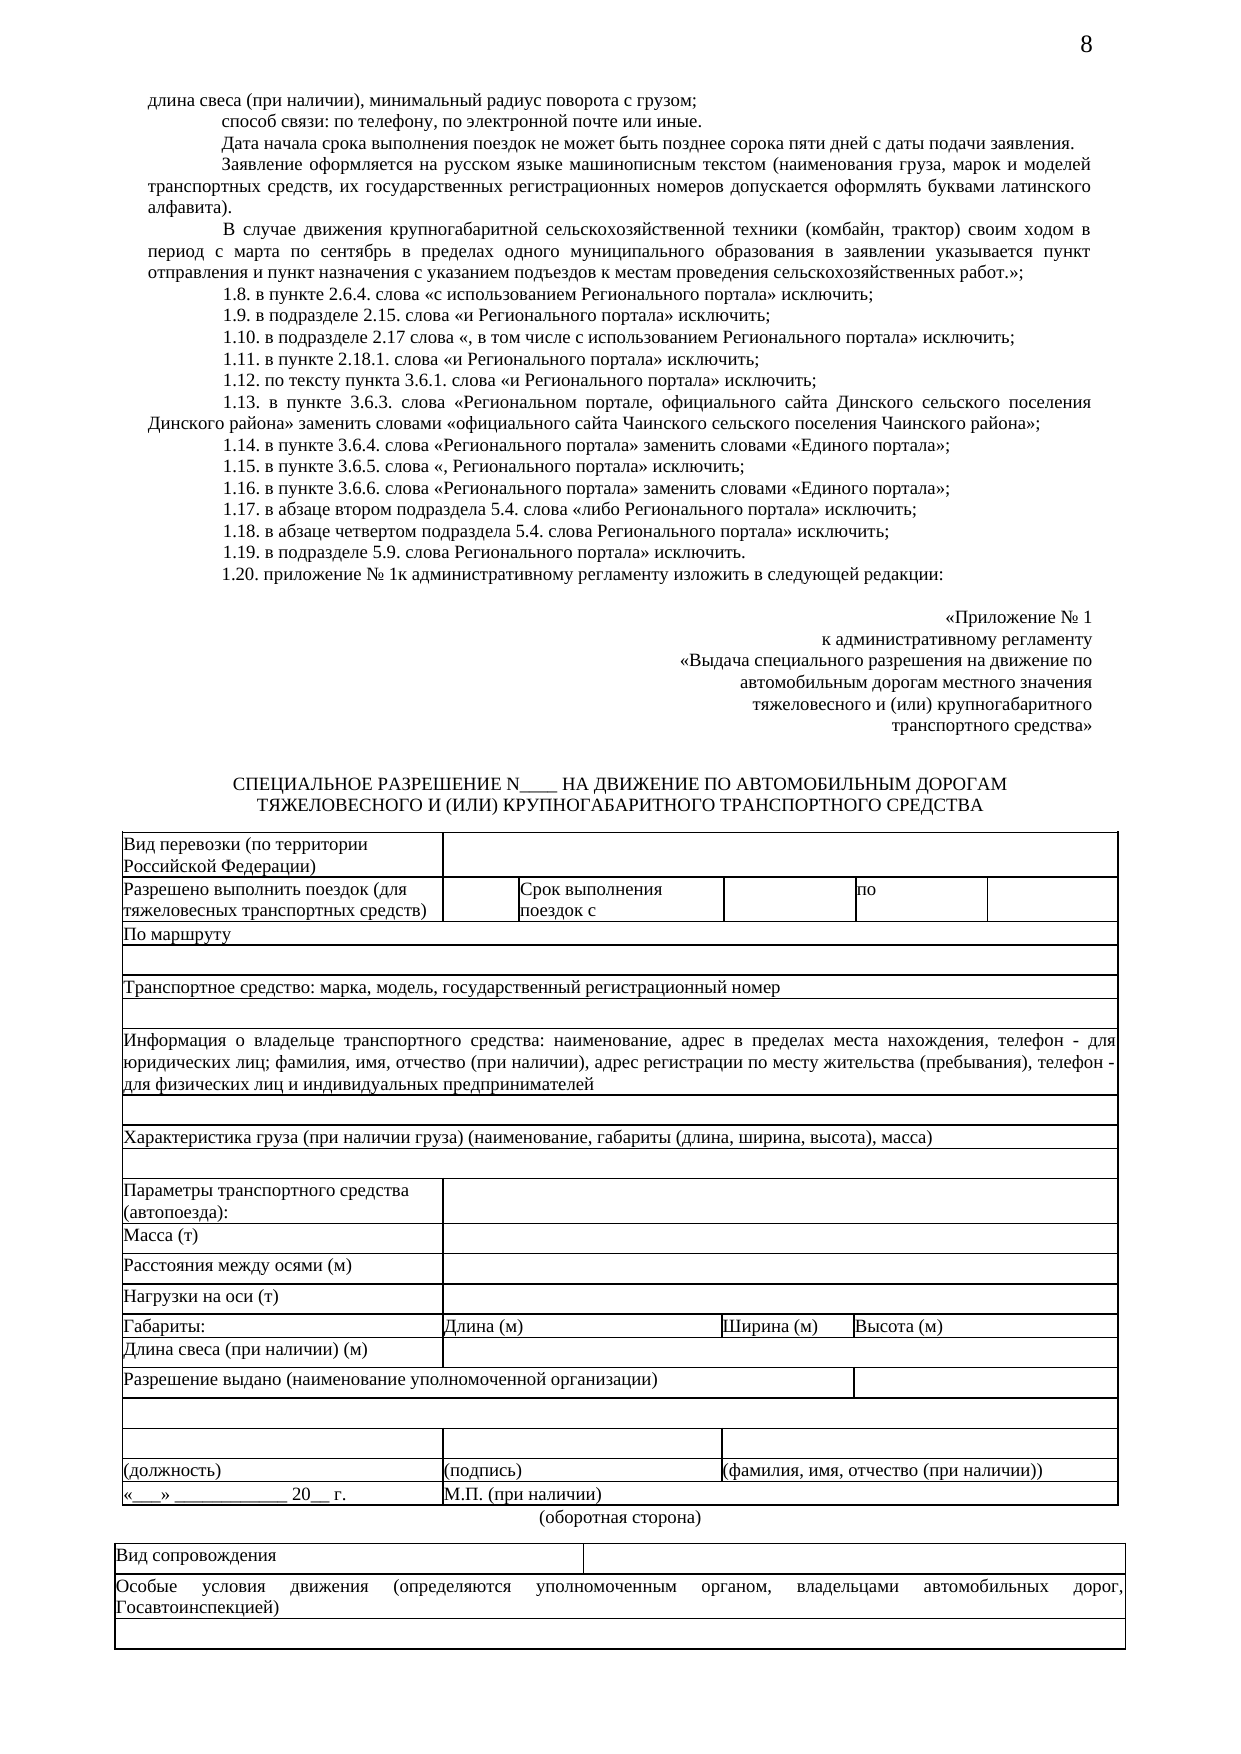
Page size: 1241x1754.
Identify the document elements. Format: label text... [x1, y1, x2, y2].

table_cell [123, 1149, 1117, 1178]
text «Приложение № 1 [664, 606, 1092, 628]
table_cell [123, 1429, 442, 1458]
text В случае движения крупногабаритной сельскохозяйственной техники (комбайн, трактор) своим ходом в период с марта по сентябрь в пределах одного муниципального образования в заявлении указывается пункт отправления и пункт назначения с указанием подъездов к местам проведения сельскохозяйственных работ.»; [148, 218, 1092, 283]
text Дата начала срока выполнения поездок не может быть позднее сорока пяти дней с даты подачи заявления. [148, 132, 1092, 153]
table_cell Срок выполнения поездок с [520, 878, 723, 921]
text Заявление оформляется на русском языке машинописным текстом (наименования груза, марок и моделей транспортных средств, их государственных регистрационных номеров допускается оформлять буквами латинского алфавита). [148, 153, 1092, 218]
table_cell [444, 1285, 1117, 1313]
table_cell [444, 1338, 1117, 1367]
table_cell [444, 1179, 1117, 1222]
table_cell Высота (м) [855, 1315, 1117, 1336]
table_cell Разрешение выдано (наименование уполномоченной организации) [123, 1368, 853, 1397]
table_cell [725, 878, 855, 921]
table_cell Характеристика груза (при наличии груза) (наименование, габариты (длина, ширина, высота), масса) [123, 1126, 1117, 1147]
table_cell [444, 1254, 1117, 1283]
table_cell Длина (м) [444, 1315, 721, 1336]
table_header [444, 833, 1117, 876]
table_cell Масса (т) [123, 1224, 442, 1253]
table_cell М.П. (при наличии) [444, 1482, 1117, 1504]
table_cell Особые условия движения (определяются уполномоченным органом, владельцами автомобильных дорог, Госавтоинспекцией) [116, 1575, 1125, 1618]
table_cell [988, 878, 1117, 921]
text 1.16. в пункте 3.6.6. слова «Регионального портала» заменить словами «Единого портала»; [148, 477, 1092, 498]
text 1.20. приложение № 1к административному регламенту изложить в следующей редакции: [148, 563, 1090, 584]
table_cell [444, 878, 518, 921]
table_cell Транспортное средство: марка, модель, государственный регистрационный номер [123, 976, 1117, 997]
table_cell (фамилия, имя, отчество (при наличии)) [723, 1459, 1117, 1481]
table_cell [123, 999, 1117, 1028]
table_header Вид сопровождения [116, 1544, 583, 1573]
text 1.19. в подразделе 5.9. слова Регионального портала» исключить. [148, 541, 1092, 563]
table_cell [723, 1429, 1117, 1458]
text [148, 89, 1092, 110]
table_header Вид перевозки (по территории Российской Федерации) [123, 833, 442, 876]
table_cell Габариты: [123, 1315, 442, 1336]
text 1.14. в пункте 3.6.4. слова «Регионального портала» заменить словами «Единого портала»; [148, 434, 1092, 455]
text «Выдача специального разрешения на движение по автомобильным дорогам местного значения тяжеловесного и (или) крупногабаритного транспортного средства» [664, 649, 1092, 736]
table_cell [123, 1399, 1117, 1427]
text (оборотная сторона) [148, 1506, 1092, 1527]
table_cell по [857, 878, 987, 921]
table_cell По маршруту [123, 922, 1117, 944]
text 1.17. в абзаце втором подраздела 5.4. слова «либо Регионального портала» исключить; [148, 498, 1092, 520]
text 1.12. по тексту пункта 3.6.1. слова «и Регионального портала» исключить; [148, 369, 1092, 391]
table_cell [116, 1619, 1125, 1648]
table_cell «___» ____________ 20__ г. [123, 1482, 442, 1504]
table_cell Информация о владельце транспортного средства: наименование, адрес в пределах места нахождения, телефон - для юридических лиц; фамилия, имя, отчество (при наличии), адрес регистрации по месту жительства (пребывания), телефон - для физических лиц и индивидуальных предпринимателей [123, 1029, 1117, 1094]
table_cell [855, 1368, 1117, 1397]
table_cell [444, 1224, 1117, 1253]
table_cell Параметры транспортного средства (автопоезда): [123, 1179, 442, 1222]
text 1.11. в пункте 2.18.1. слова «и Регионального портала» исключить; [148, 347, 1092, 369]
table_cell (должность) [123, 1459, 442, 1481]
table_cell [444, 1429, 721, 1458]
table_cell Нагрузки на оси (т) [123, 1285, 442, 1313]
text 1.9. в подразделе 2.15. слова «и Регионального портала» исключить; [148, 304, 1092, 326]
table_cell (подпись) [444, 1459, 721, 1481]
table_cell Длина свеса (при наличии) (м) [123, 1338, 442, 1367]
text 1.8. в пункте 2.6.4. слова «с использованием Регионального портала» исключить; [148, 283, 1092, 304]
text 1.15. в пункте 3.6.5. слова «, Регионального портала» исключить; [148, 455, 1092, 477]
table_cell Разрешено выполнить поездок (для тяжеловесных транспортных средств) [123, 878, 442, 921]
table_cell Ширина (м) [723, 1315, 853, 1336]
text 1.10. в подразделе 2.17 слова «, в том числе с использованием Регионального портала» исключить; [148, 326, 1092, 347]
text СПЕЦИАЛЬНОЕ РАЗРЕШЕНИЕ N____ НА ДВИЖЕНИЕ ПО АВТОМОБИЛЬНЫМ ДОРОГАМ ТЯЖЕЛОВЕСНОГО И (ИЛИ) КРУПНОГАБАРИТНОГО ТРАНСПОРТНОГО СРЕДСТВА [148, 773, 1092, 816]
text способ связи: по телефону, по электронной почте или иные. [148, 110, 1092, 132]
table_cell [123, 1096, 1117, 1124]
text к административному регламенту [664, 628, 1092, 649]
table_cell Расстояния между осями (м) [123, 1254, 442, 1283]
text 1.13. в пункте 3.6.3. слова «Региональном портале, официального сайта Динского сельского поселения Динского района» заменить словами «официального сайта Чаинского сельского поселения Чаинского района»; [148, 391, 1092, 434]
table_header [584, 1544, 1125, 1573]
text 1.18. в абзаце четвертом подраздела 5.4. слова Регионального портала» исключить; [148, 520, 1092, 541]
table_cell [123, 946, 1117, 974]
